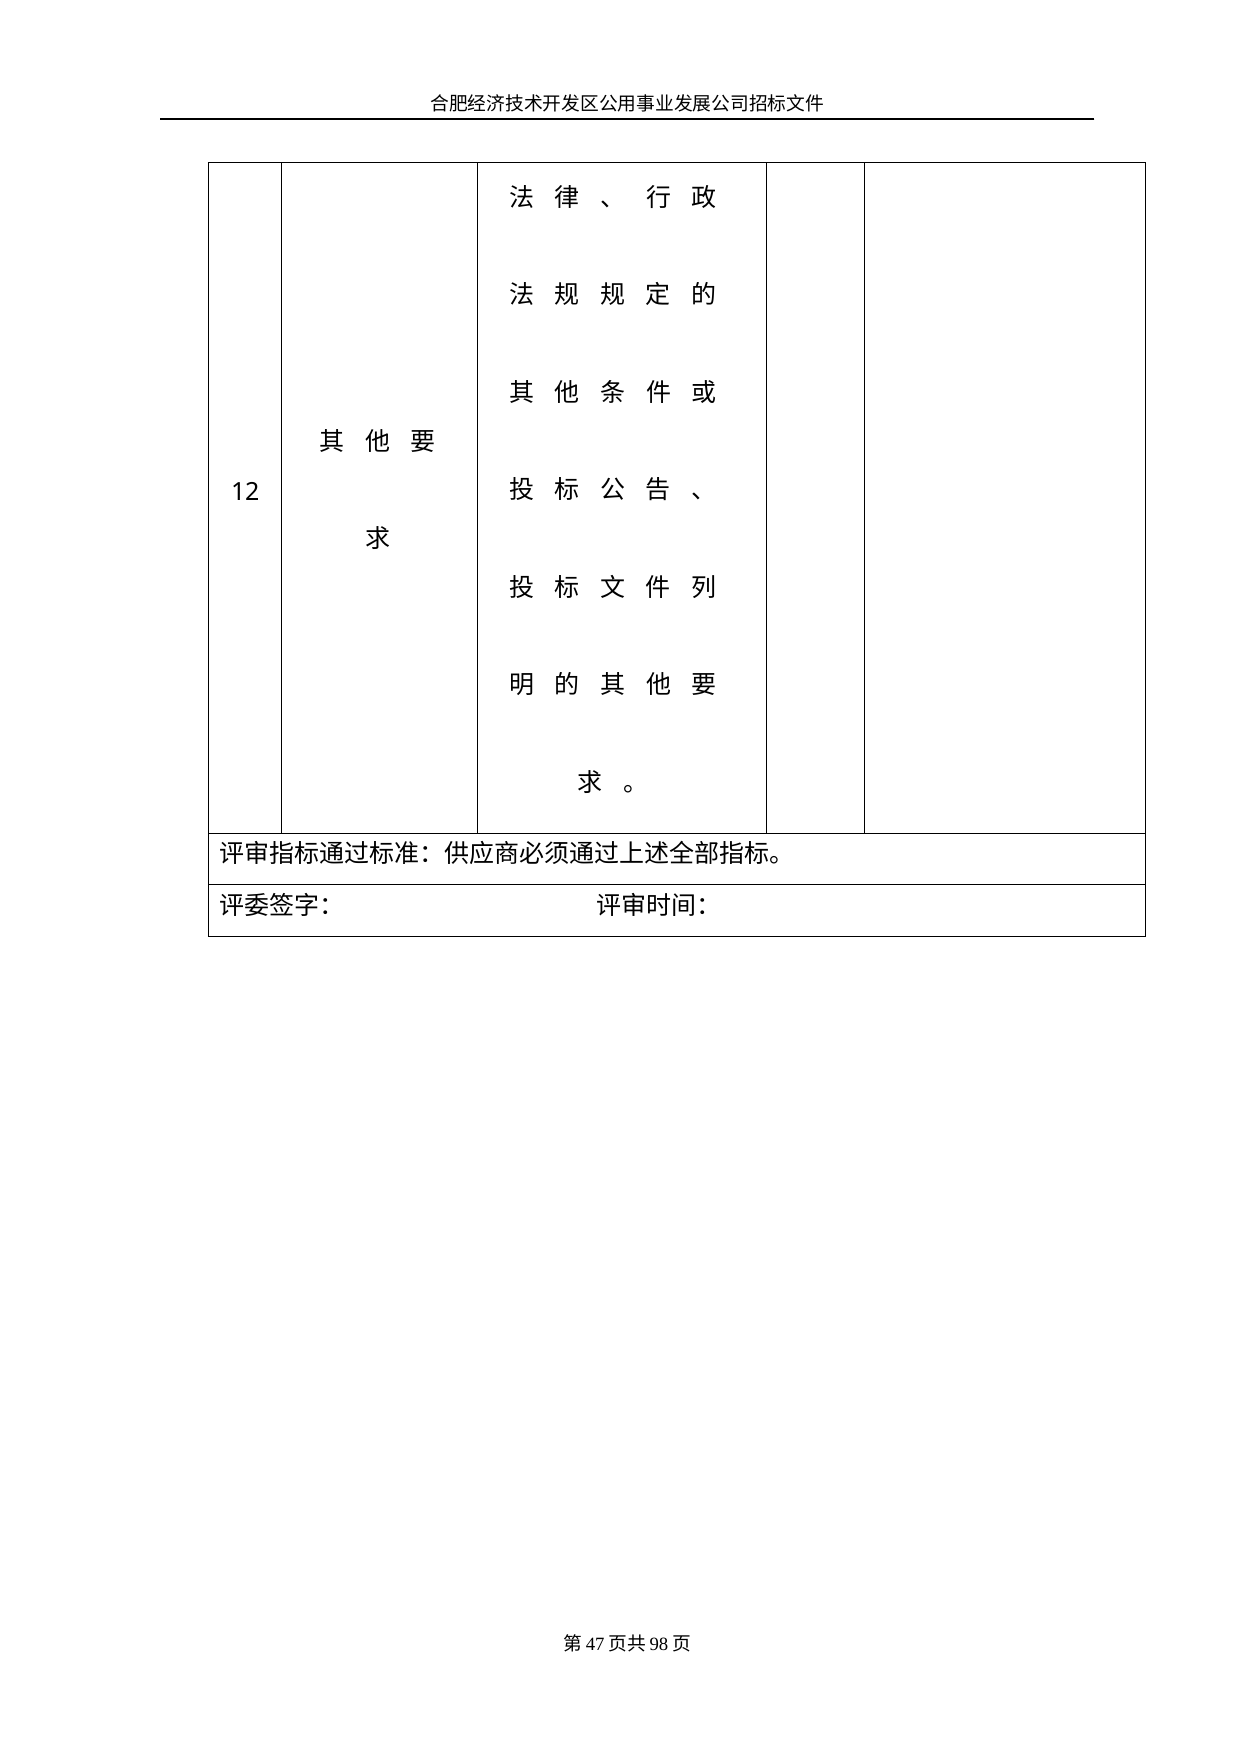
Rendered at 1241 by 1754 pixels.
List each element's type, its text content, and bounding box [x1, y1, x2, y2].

table_cell [865, 163, 1145, 832]
table_cell 评审指标通过标准：供应商必须通过上述全部指标。 [209, 834, 1145, 884]
table_cell 评委签字： 评审时间： [209, 885, 1145, 936]
table_cell 12 [209, 163, 281, 832]
table_cell [767, 163, 864, 832]
table_cell 法律、行政法规规定的其他条件或投标公告、投标文件列明的其他要求。 [478, 163, 766, 832]
table_cell 其他要求 [282, 163, 477, 832]
